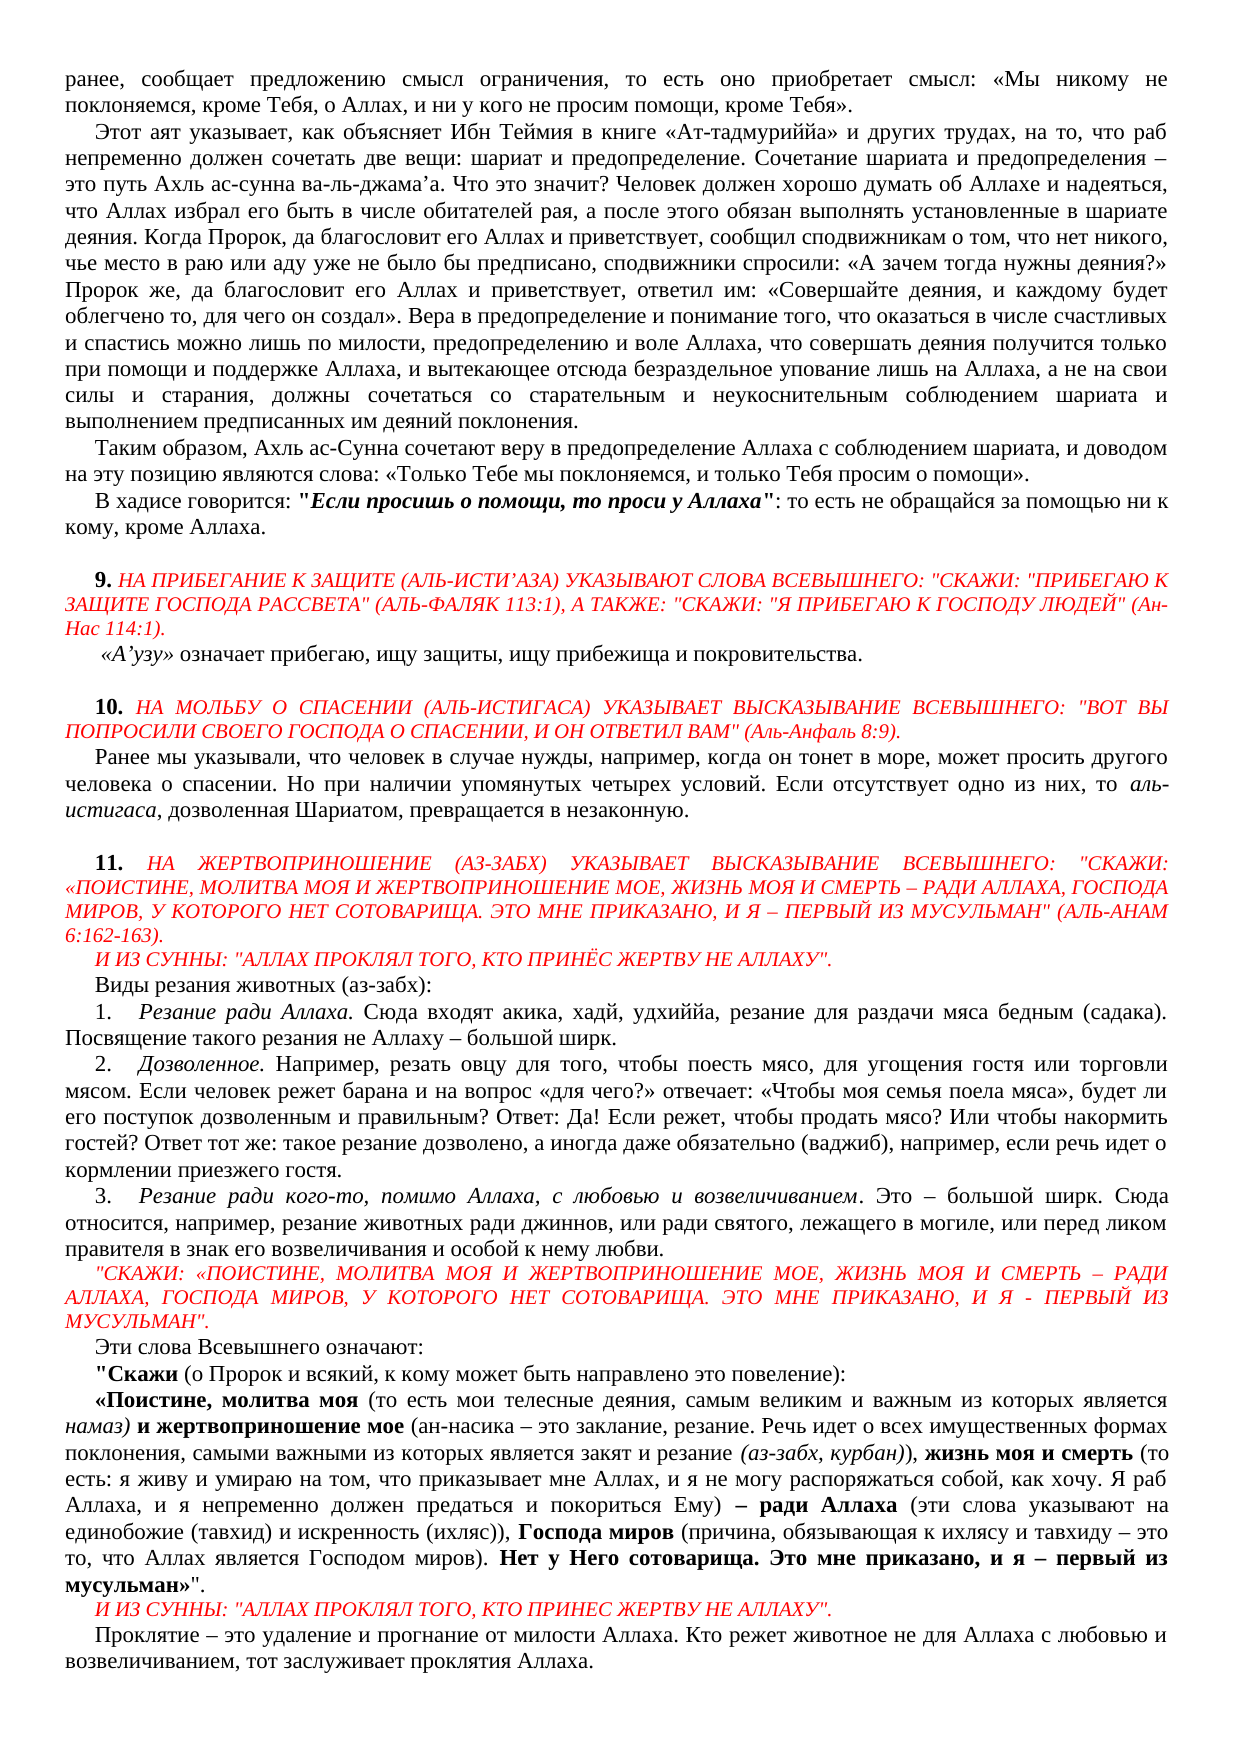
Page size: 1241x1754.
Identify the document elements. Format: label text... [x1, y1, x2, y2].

list Дозволенное. Например, резать овцу для того, чтобы поесть мясо, для угощения гостя или торговли мясом. Если человек режет барана и на вопрос «для чего?» отвечает: «Чтобы моя семья поела мяса», будет ли его поступок дозволенным и правильным? Ответ: Да! Если режет, чтобы продать мясо? Или чтобы накормить гостей? Ответ тот же: такое резание дозволено, а иногда даже обязательно (ваджиб), например, если речь идет о кормлении приезжего гостя. [65, 1050, 1169, 1182]
list Резание ради Аллаха. Сюда входят акика, хадй, удхиййа, резание для раздачи мяса бедным (садака). Посвящение такого резания не Аллаху – большой ширк. [65, 998, 1169, 1050]
text Проклятие – это удаление и прогнание от милости Аллаха. Кто режет животное не для Аллаха с любовью и возвеличиванием, тот заслуживает проклятия Аллаха. [65, 1621, 1169, 1674]
text И ИЗ СУННЫ: "АЛЛАХ ПРОКЛЯЛ ТОГО, КТО ПРИНЕС ЖЕРТВУ НЕ АЛЛАХУ". [65, 1597, 1169, 1621]
text В хадисе говорится: "Если просишь о помощи, то проси у Аллаха": то есть не обращайся за помощью ни к кому, кроме Аллаха. [65, 487, 1169, 539]
text 9. НА ПРИБЕГАНИЕ К ЗАЩИТЕ (АЛЬ-ИСТИ’АЗА) УКАЗЫВАЮТ СЛОВА ВСЕВЫШНЕГО: "СКАЖИ: "ПРИБЕГАЮ К ЗАЩИТЕ ГОСПОДА РАССВЕТА" (АЛЬ-ФАЛЯК 113:1), А ТАКЖЕ: "СКАЖИ: "Я ПРИБЕГАЮ К ГОСПОДУ ЛЮДЕЙ" (Ан-Нас 114:1). [65, 566, 1169, 640]
text И ИЗ СУННЫ: "АЛЛАХ ПРОКЛЯЛ ТОГО, КТО ПРИНЁС ЖЕРТВУ НЕ АЛЛАХУ". [65, 947, 1169, 971]
list «Поистине, молитва моя (то есть мои телесные деяния, самым великим и важным из которых является намаз) и жертвоприношение мое (ан-насика – это заклание, резание. Речь идет о всех имущественных формах поклонения, самыми важными из которых является закят и резание (аз-забх, курбан)), жизнь моя и смерть (то есть: я живу и умираю на том, что приказывает мне Аллах, и я не могу распоряжаться собой, как хочу. Я раб Аллаха, и я непременно должен предаться и покориться Ему) – ради Аллаха (эти слова указывают на единобожие (тавхид) и искренность (ихляс)), Господа миров (причина, обязывающая к ихлясу и тавхиду – это то, что Аллах является Господом миров). Нет у Него сотоварища. Это мне приказано, и я – первый из мусульман»". [65, 1386, 1169, 1597]
text «А’узу» означает прибегаю, ищу защиты, ищу прибежища и покровительства. [65, 640, 1169, 667]
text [65, 65, 1169, 118]
text Таким образом, Ахль ас-Сунна сочетают веру в предопределение Аллаха с соблюдением шариата, и доводом на эту позицию являются слова: «Только Тебе мы поклоняемся, и только Тебя просим о помощи». [65, 434, 1169, 487]
list Резание ради кого-то, помимо Аллаха, с любовью и возвеличиванием. Это – большой ширк. Сюда относится, например, резание животных ради джиннов, или ради святого, лежащего в могиле, или перед ликом правителя в знак его возвеличивания и особой к нему любви. [65, 1182, 1169, 1261]
text Этот аят указывает, как объясняет Ибн Теймия в книге «Ат-тадмуриййа» и других трудах, на то, что раб непременно должен сочетать две вещи: шариат и предопределение. Сочетание шариата и предопределения – это путь Ахль ас-сунна ва-ль-джама’а. Что это значит? Человек должен хорошо думать об Аллахе и надеяться, что Аллах избрал его быть в числе обитателей рая, а после этого обязан выполнять установленные в шариате деяния. Когда Пророк, да благословит его Аллах и приветствует, сообщил сподвижникам о том, что нет никого, чье место в раю или аду уже не было бы предписано, сподвижники спросили: «А зачем тогда нужны деяния?» Пророк же, да благословит его Аллах и приветствует, ответил им: «Совершайте деяния, и каждому будет облегчено то, для чего он создал». Вера в предопределение и понимание того, что оказаться в числе счастливых и спастись можно лишь по милости, предопределению и воле Аллаха, что совершать деяния получится только при помощи и поддержке Аллаха, и вытекающее отсюда безраздельное упование лишь на Аллаха, а не на свои силы и старания, должны сочетаться со старательным и неукоснительным соблюдением шариата и выполнением предписанных им деяний поклонения. [65, 118, 1169, 434]
text Виды резания животных (аз-забх): [65, 971, 1169, 998]
text Ранее мы указывали, что человек в случае нужды, например, когда он тонет в море, может просить другого человека о спасении. Но при наличии упомянутых четырех условий. Если отсутствует одно из них, то аль-истигаса, дозволенная Шариатом, превращается в незаконную. [65, 743, 1169, 822]
list "Скажи (о Пророк и всякий, к кому может быть направлено это повеление): [65, 1360, 1169, 1386]
text 10. НА МОЛЬБУ О СПАСЕНИИ (АЛЬ-ИСТИГАСА) УКАЗЫВАЕТ ВЫСКАЗЫВАНИЕ ВСЕВЫШНЕГО: "ВОТ ВЫ ПОПРОСИЛИ СВОЕГО ГОСПОДА О СПАСЕНИИ, И ОН ОТВЕТИЛ ВАМ" (Аль-Анфаль 8:9). [65, 693, 1169, 743]
text "СКАЖИ: «ПОИСТИНЕ, МОЛИТВА МОЯ И ЖЕРТВОПРИНОШЕНИЕ МОЕ, ЖИЗНЬ МОЯ И СМЕРТЬ – РАДИ АЛЛАХА, ГОСПОДА МИРОВ, У КОТОРОГО НЕТ СОТОВАРИЩА. ЭТО МНЕ ПРИКАЗАНО, И Я - ПЕРВЫЙ ИЗ МУСУЛЬМАН". [65, 1261, 1169, 1333]
text 11. НА ЖЕРТВОПРИНОШЕНИЕ (АЗ-ЗАБХ) УКАЗЫВАЕТ ВЫСКАЗЫВАНИЕ ВСЕВЫШНЕГО: "СКАЖИ: «ПОИСТИНЕ, МОЛИТВА МОЯ И ЖЕРТВОПРИНОШЕНИЕ МОЕ, ЖИЗНЬ МОЯ И СМЕРТЬ – РАДИ АЛЛАХА, ГОСПОДА МИРОВ, У КОТОРОГО НЕТ СОТОВАРИЩА. ЭТО МНЕ ПРИКАЗАНО, И Я – ПЕРВЫЙ ИЗ МУСУЛЬМАН" (АЛЬ-АНАМ 6:162-163). [65, 849, 1169, 947]
list Эти слова Всевышнего означают: [65, 1333, 1169, 1360]
